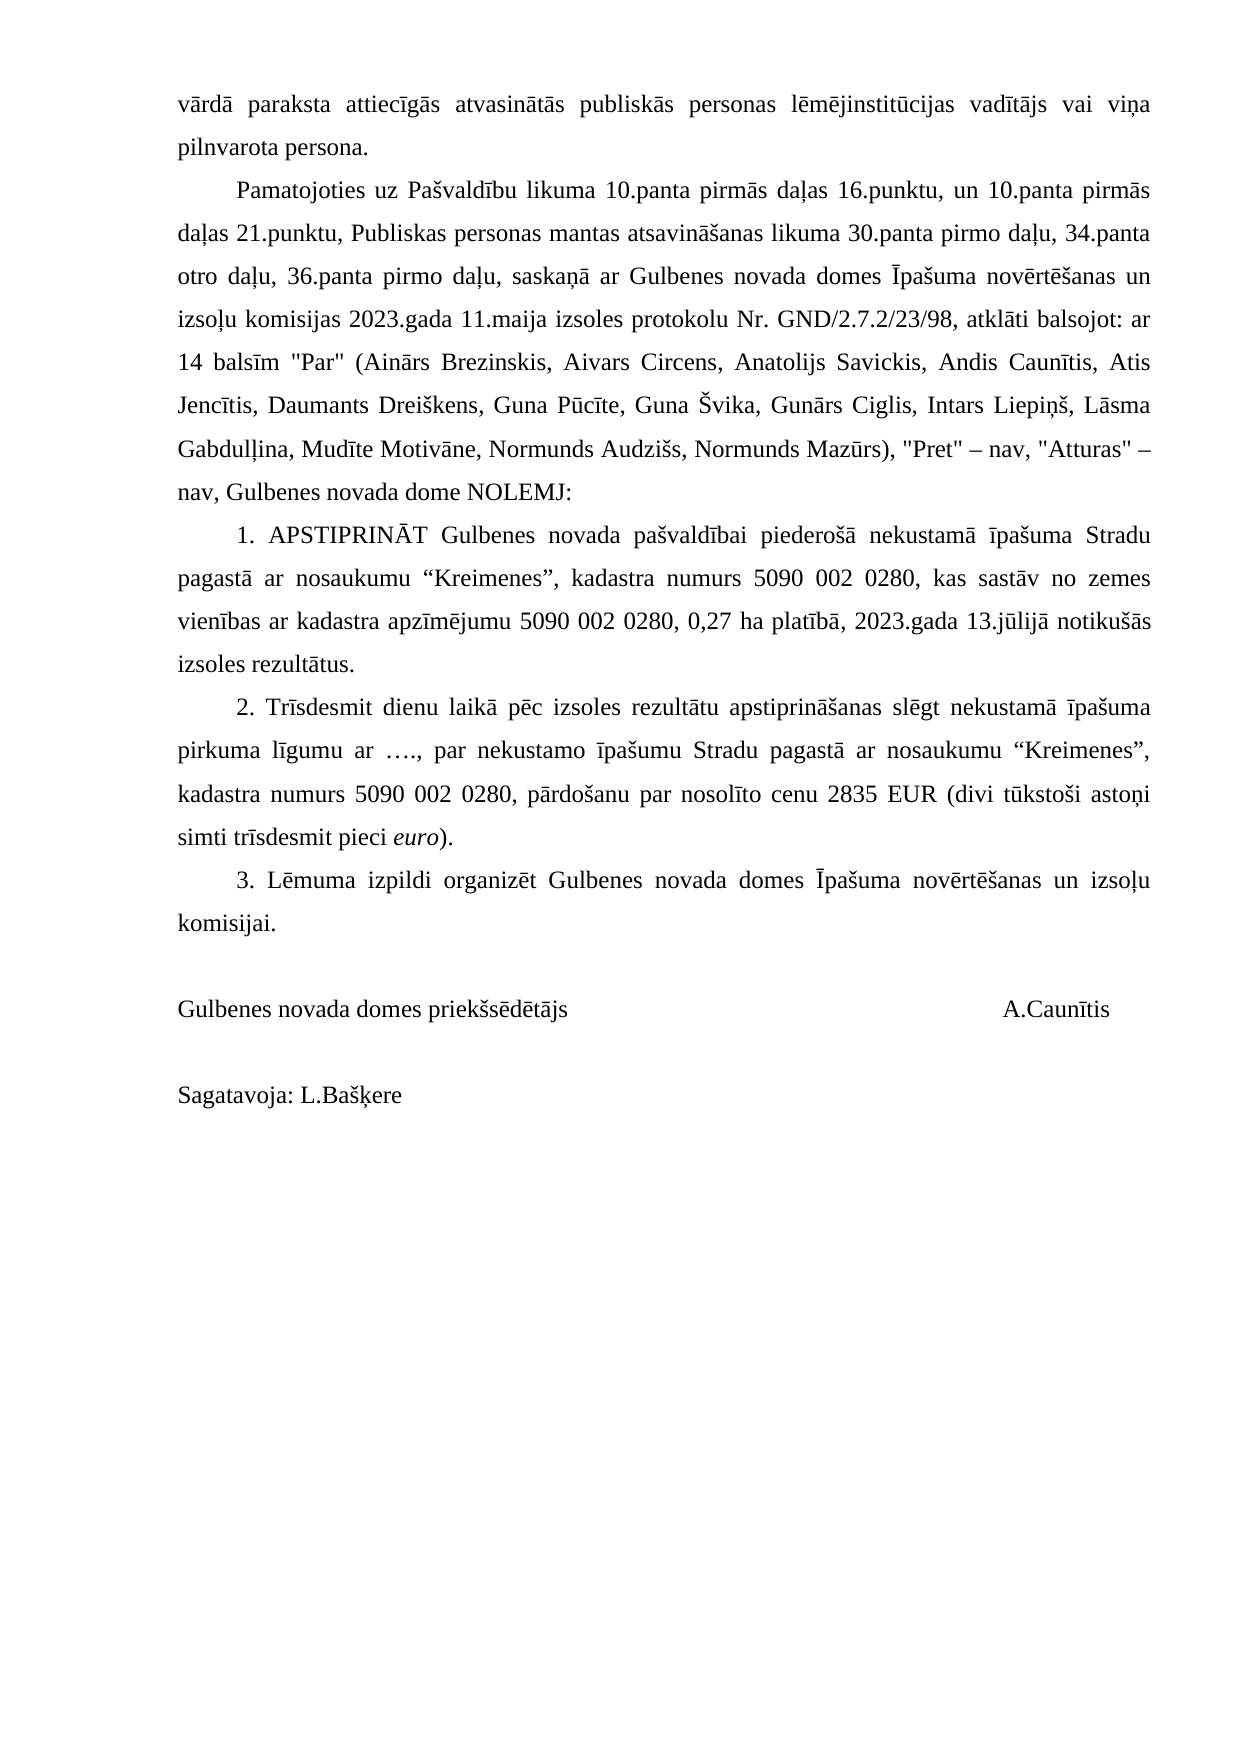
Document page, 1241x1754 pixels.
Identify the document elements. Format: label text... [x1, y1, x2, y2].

text Sagatavoja: L.Bašķere [177, 1081, 1152, 1109]
text Gulbenes novada domes priekšsēdētājs A.Caunītis [177, 994, 1152, 1023]
text 3. Lēmuma izpildi organizēt Gulbenes novada domes Īpašuma novērtēšanas un izsoļu komisijai. [177, 865, 1152, 937]
text 2. Trīsdesmit dienu laikā pēc izsoles rezultātu apstiprināšanas slēgt nekustamā īpašuma pirkuma līgumu ar …., par nekustamo īpašumu Stradu pagastā ar nosaukumu “Kreimenes”, kadastra numurs 5090 002 0280, pārdošanu par nosolīto cenu 2835 EUR (divi tūkstoši astoņi simti trīsdesmit pieci euro). [177, 692, 1152, 851]
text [177, 89, 1152, 161]
text 1. APSTIPRINĀT Gulbenes novada pašvaldībai piederošā nekustamā īpašuma Stradu pagastā ar nosaukumu “Kreimenes”, kadastra numurs 5090 002 0280, kas sastāv no zemes vienības ar kadastra apzīmējumu 5090 002 0280, 0,27 ha platībā, 2023.gada 13.jūlijā notikušās izsoles rezultātus. [177, 520, 1152, 678]
text Pamatojoties uz Pašvaldību likuma 10.panta pirmās daļas 16.punktu, un 10.panta pirmās daļas 21.punktu, Publiskas personas mantas atsavināšanas likuma 30.panta pirmo daļu, 34.panta otro daļu, 36.panta pirmo daļu, saskaņā ar Gulbenes novada domes Īpašuma novērtēšanas un izsoļu komisijas 2023.gada 11.maija izsoles protokolu Nr. GND/2.7.2/23/98, atklāti balsojot: ar 14 balsīm "Par" (Ainārs Brezinskis, Aivars Circens, Anatolijs Savickis, Andis Caunītis, Atis Jencītis, Daumants Dreiškens, Guna Pūcīte, Guna Švika, Gunārs Ciglis, Intars Liepiņš, Lāsma Gabdulļina, Mudīte Motivāne, Normunds Audzišs, Normunds Mazūrs), "Pret" – nav, "Atturas" – nav, Gulbenes novada dome NOLEMJ: [177, 175, 1152, 506]
